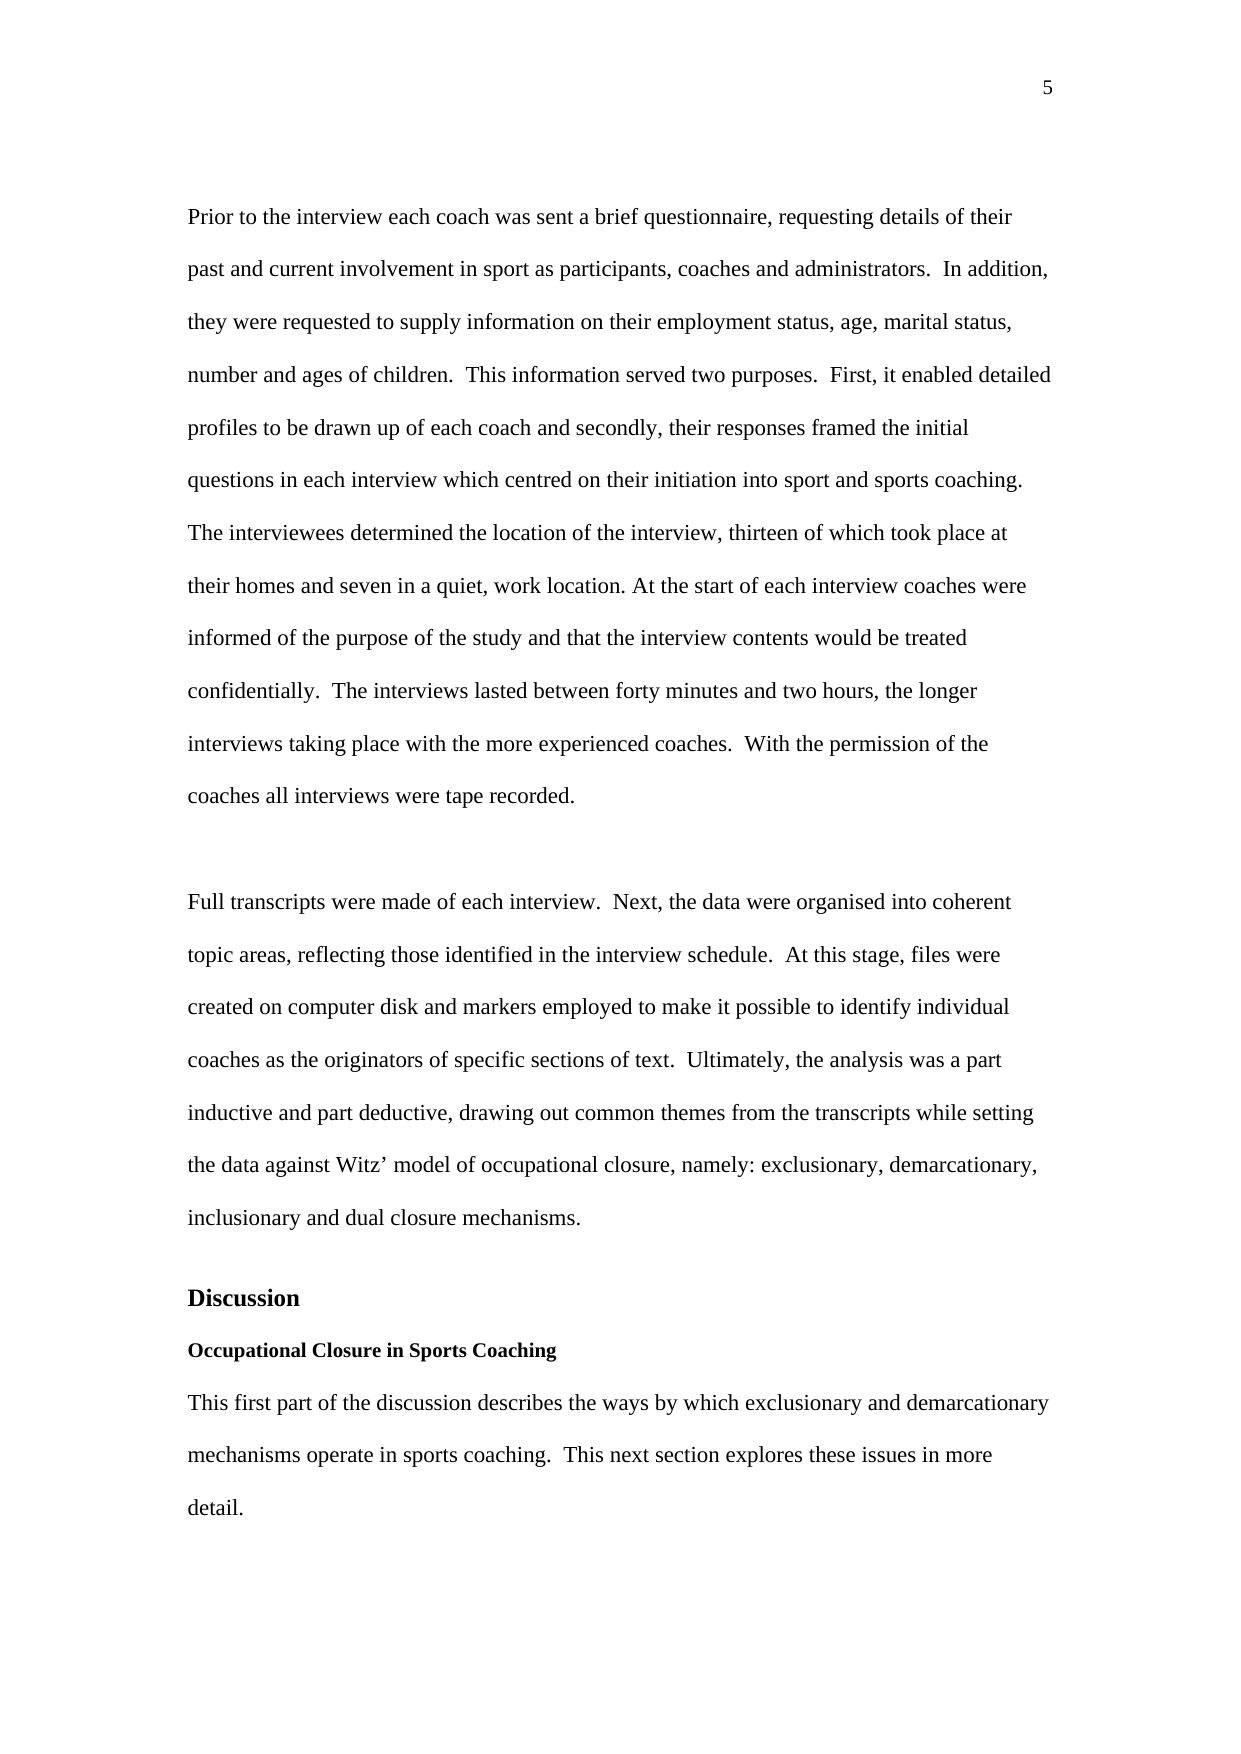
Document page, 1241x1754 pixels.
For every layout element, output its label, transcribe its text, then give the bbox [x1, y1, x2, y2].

subtitle Occupational Closure in Sports Coaching [187, 1338, 1053, 1362]
text Full transcripts were made of each interview. Next, the data were organised into coherent topic areas, reflecting those identified in the interview schedule. At this stage, files were created on computer disk and markers employed to make it possible to identify individual coaches as the originators of specific sections of text. Ultimately, the analysis was a part inductive and part deductive, drawing out common themes from the transcripts while setting the data against Witz’ model of occupational closure, namely: exclusionary, demarcationary, inclusionary and dual closure mechanisms. [187, 888, 1053, 1231]
subtitle Discussion [187, 1283, 1053, 1312]
text This first part of the discussion describes the ways by which exclusionary and demarcationary mechanisms operate in sports coaching. This next section explores these issues in more detail. [187, 1389, 1053, 1521]
text Prior to the interview each coach was sent a brief questionnaire, requesting details of their past and current involvement in sport as participants, coaches and administrators. In addition, they were requested to supply information on their employment status, age, marital status, number and ages of children. This information served two purposes. First, it enabled detailed profiles to be drawn up of each coach and secondly, their responses framed the initial questions in each interview which centred on their initiation into sport and sports coaching. The interviewees determined the location of the interview, thirteen of which took place at their homes and seven in a quiet, work location. At the start of each interview coaches were informed of the purpose of the study and that the interview contents would be treated confidentially. The interviews lasted between forty minutes and two hours, the longer interviews taking place with the more experienced coaches. With the permission of the coaches all interviews were tape recorded. [187, 203, 1053, 809]
